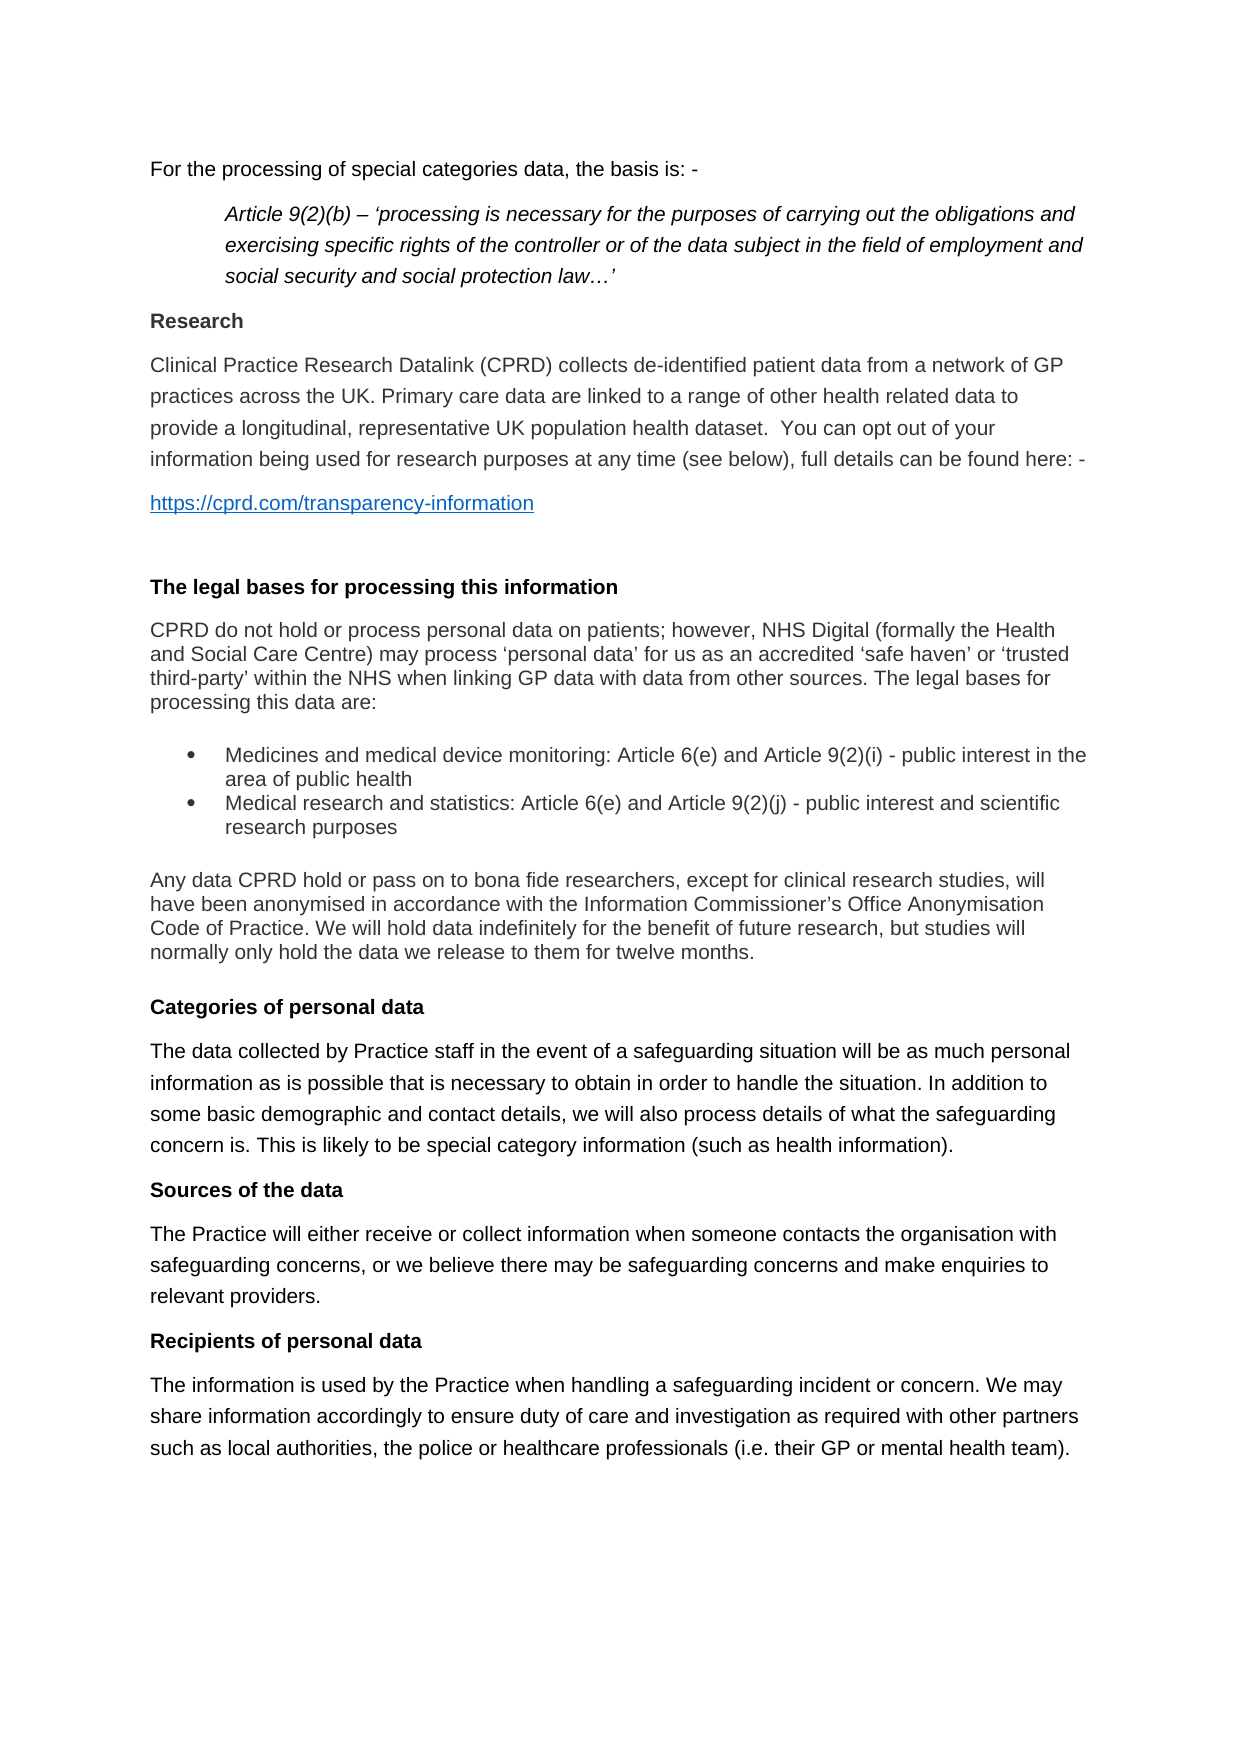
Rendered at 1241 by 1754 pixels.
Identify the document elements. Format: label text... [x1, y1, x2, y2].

text The information is used by the Practice when handling a safeguarding incident or concern. We may share information accordingly to ensure duty of care and investigation as required with other partners such as local authorities, the police or healthcare professionals (i.e. their GP or mental health team). [150, 1366, 1090, 1459]
text Categories of personal data [150, 988, 1090, 1019]
text For the processing of special categories data, the basis is: - [150, 150, 1090, 181]
list Medical research and statistics: Article 6(e) and Article 9(2)(j) - public interest and scientific research purposes [187, 791, 1090, 839]
text The data collected by Practice staff in the event of a safeguarding situation will be as much personal information as is possible that is necessary to obtain in order to handle the situation. In addition to some basic demographic and contact details, we will also process details of what the safeguarding concern is. This is likely to be special category information (such as health information). [150, 1032, 1090, 1157]
text The Practice will either receive or collect information when someone contacts the organisation with safeguarding concerns, or we believe there may be safeguarding concerns and make enquiries to relevant providers. [150, 1214, 1090, 1308]
text CPRD do not hold or process personal data on patients; however, NHS Digital (formally the Health and Social Care Centre) may process ‘personal data’ for us as an accredited ‘safe haven’ or ‘trusted third-party’ within the NHS when linking GP data with data from other sources. The legal bases for processing this data are: [150, 618, 1090, 714]
list Medicines and medical device monitoring: Article 6(e) and Article 9(2)(i) - public interest in the area of public health [187, 743, 1090, 791]
text Article 9(2)(b) – ‘processing is necessary for the purposes of carrying out the obligations and exercising specific rights of the controller or of the data subject in the field of employment and social security and social protection law…’ [225, 194, 1090, 288]
text Any data CPRD hold or pass on to bona fide researchers, except for clinical research studies, will have been anonymised in accordance with the Information Commissioner’s Office Anonymisation Code of Practice. We will hold data indefinitely for the benefit of future research, but studies will normally only hold the data we release to them for twelve months. [150, 868, 1090, 964]
subtitle The legal bases for processing this information [150, 575, 1090, 599]
text Research [150, 301, 1090, 332]
text Sources of the data [150, 1170, 1090, 1201]
text Recipients of personal data [150, 1321, 1090, 1353]
text Clinical Practice Research Datalink (CPRD) collects de-identified patient data from a network of GP practices across the UK. Primary care data are linked to a range of other health related data to provide a longitudinal, representative UK population health dataset. You can opt out of your information being used for research purposes at any time (see below), full details can be found here: - [150, 346, 1090, 471]
text https://cprd.com/transparency-information [150, 484, 1090, 515]
